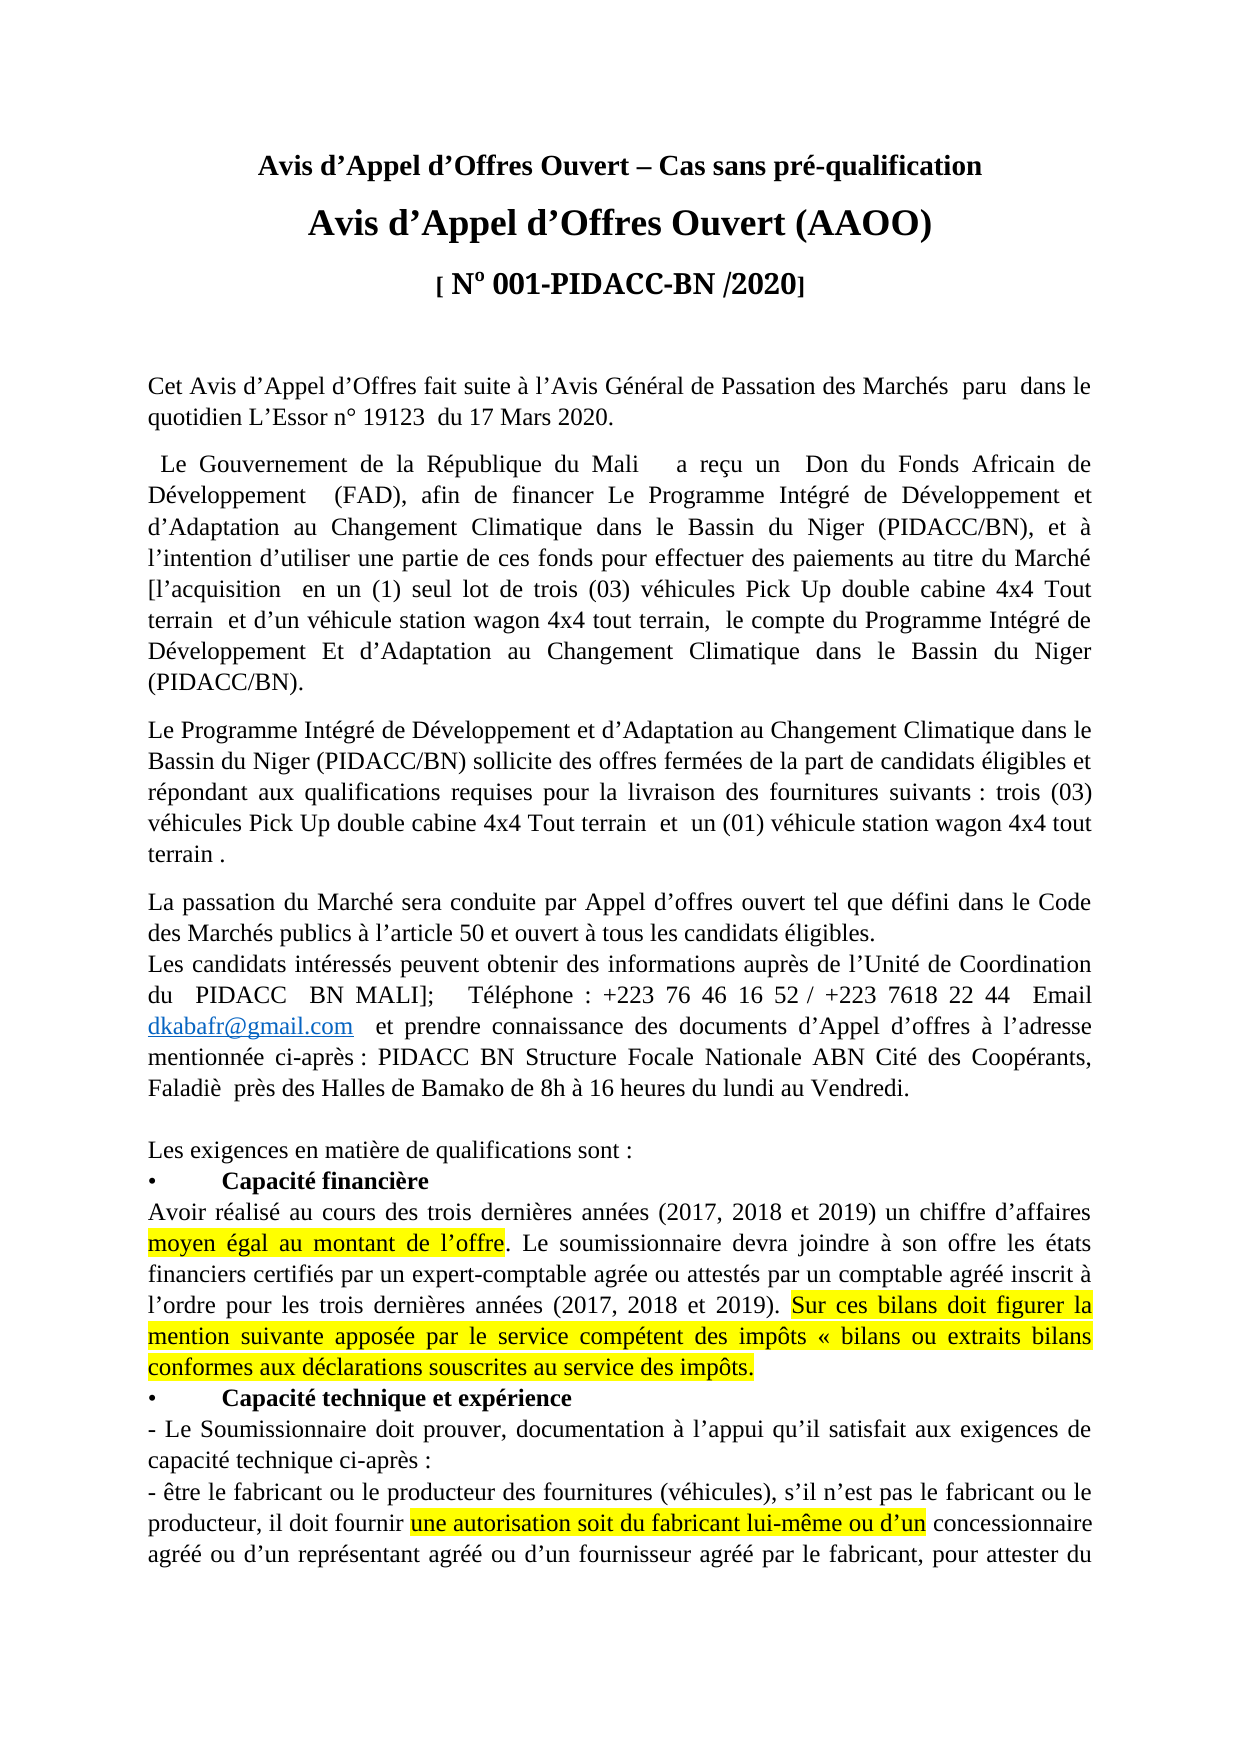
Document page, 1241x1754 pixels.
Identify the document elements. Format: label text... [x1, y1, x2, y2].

list • Capacité financière [148, 1166, 1093, 1195]
list • Capacité technique et expérience [148, 1383, 1093, 1412]
list Les candidats intéressés peuvent obtenir des informations auprès de l’Unité de Coordination du PIDACC BN MALI]; Téléphone : +223 76 46 16 52 / +223 7618 22 44 Email dkabafr@gmail.com et prendre connaissance des documents d’Appel d’offres à l’adresse mentionnée ci-après : PIDACC BN Structure Focale Nationale ABN Cité des Coopérants, Faladiè près des Halles de Bamako de 8h à 16 heures du lundi au Vendredi. [148, 949, 1093, 1102]
list Les exigences en matière de qualifications sont : [148, 1135, 1093, 1164]
text Avis d’Appel d’Offres Ouvert (AAOO) [148, 200, 1093, 243]
text Cet Avis d’Appel d’Offres fait suite à l’Avis Général de Passation des Marchés paru dans le quotidien L’Essor n° 19123 du 17 Mars 2020. [148, 371, 1093, 431]
list Avis d’Appel d’Offres Ouvert – Cas sans pré-qualification [148, 148, 1093, 181]
text Le Programme Intégré de Développement et d’Adaptation au Changement Climatique dans le Bassin du Niger (PIDACC/BN) sollicite des offres fermées de la part de candidats éligibles et répondant aux qualifications requises pour la livraison des fournitures suivants : trois (03) véhicules Pick Up double cabine 4x4 Tout terrain et un (01) véhicule station wagon 4x4 tout terrain . [148, 715, 1093, 868]
list La passation du Marché sera conduite par Appel d’offres ouvert tel que défini dans le Code des Marchés publics à l’article 50 et ouvert à tous les candidats éligibles. [148, 887, 1093, 947]
text [ No 001-PIDACC-BN /2020] [148, 264, 1093, 303]
text Le Gouvernement de la République du Mali a reçu un Don du Fonds Africain de Développement (FAD), afin de financer Le Programme Intégré de Développement et d’Adaptation au Changement Climatique dans le Bassin du Niger (PIDACC/BN), et à l’intention d’utiliser une partie de ces fonds pour effectuer des paiements au titre du Marché [l’acquisition en un (1) seul lot de trois (03) véhicules Pick Up double cabine 4x4 Tout terrain et d’un véhicule station wagon 4x4 tout terrain, le compte du Programme Intégré de Développement Et d’Adaptation au Changement Climatique dans le Bassin du Niger (PIDACC/BN). [148, 449, 1093, 696]
list Avoir réalisé au cours des trois dernières années (2017, 2018 et 2019) un chiffre d’affaires moyen égal au montant de l’offre. Le soumissionnaire devra joindre à son offre les états financiers certifiés par un expert-comptable agrée ou attestés par un comptable agréé inscrit à l’ordre pour les trois dernières années (2017, 2018 et 2019). Sur ces bilans doit figurer la mention suivante apposée par le service compétent des impôts « bilans ou extraits bilans conformes aux déclarations souscrites au service des impôts. [148, 1197, 1093, 1321]
list - Le Soumissionnaire doit prouver, documentation à l’appui qu’il satisfait aux exigences de capacité technique ci-après : [148, 1414, 1093, 1474]
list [148, 1477, 1093, 1567]
